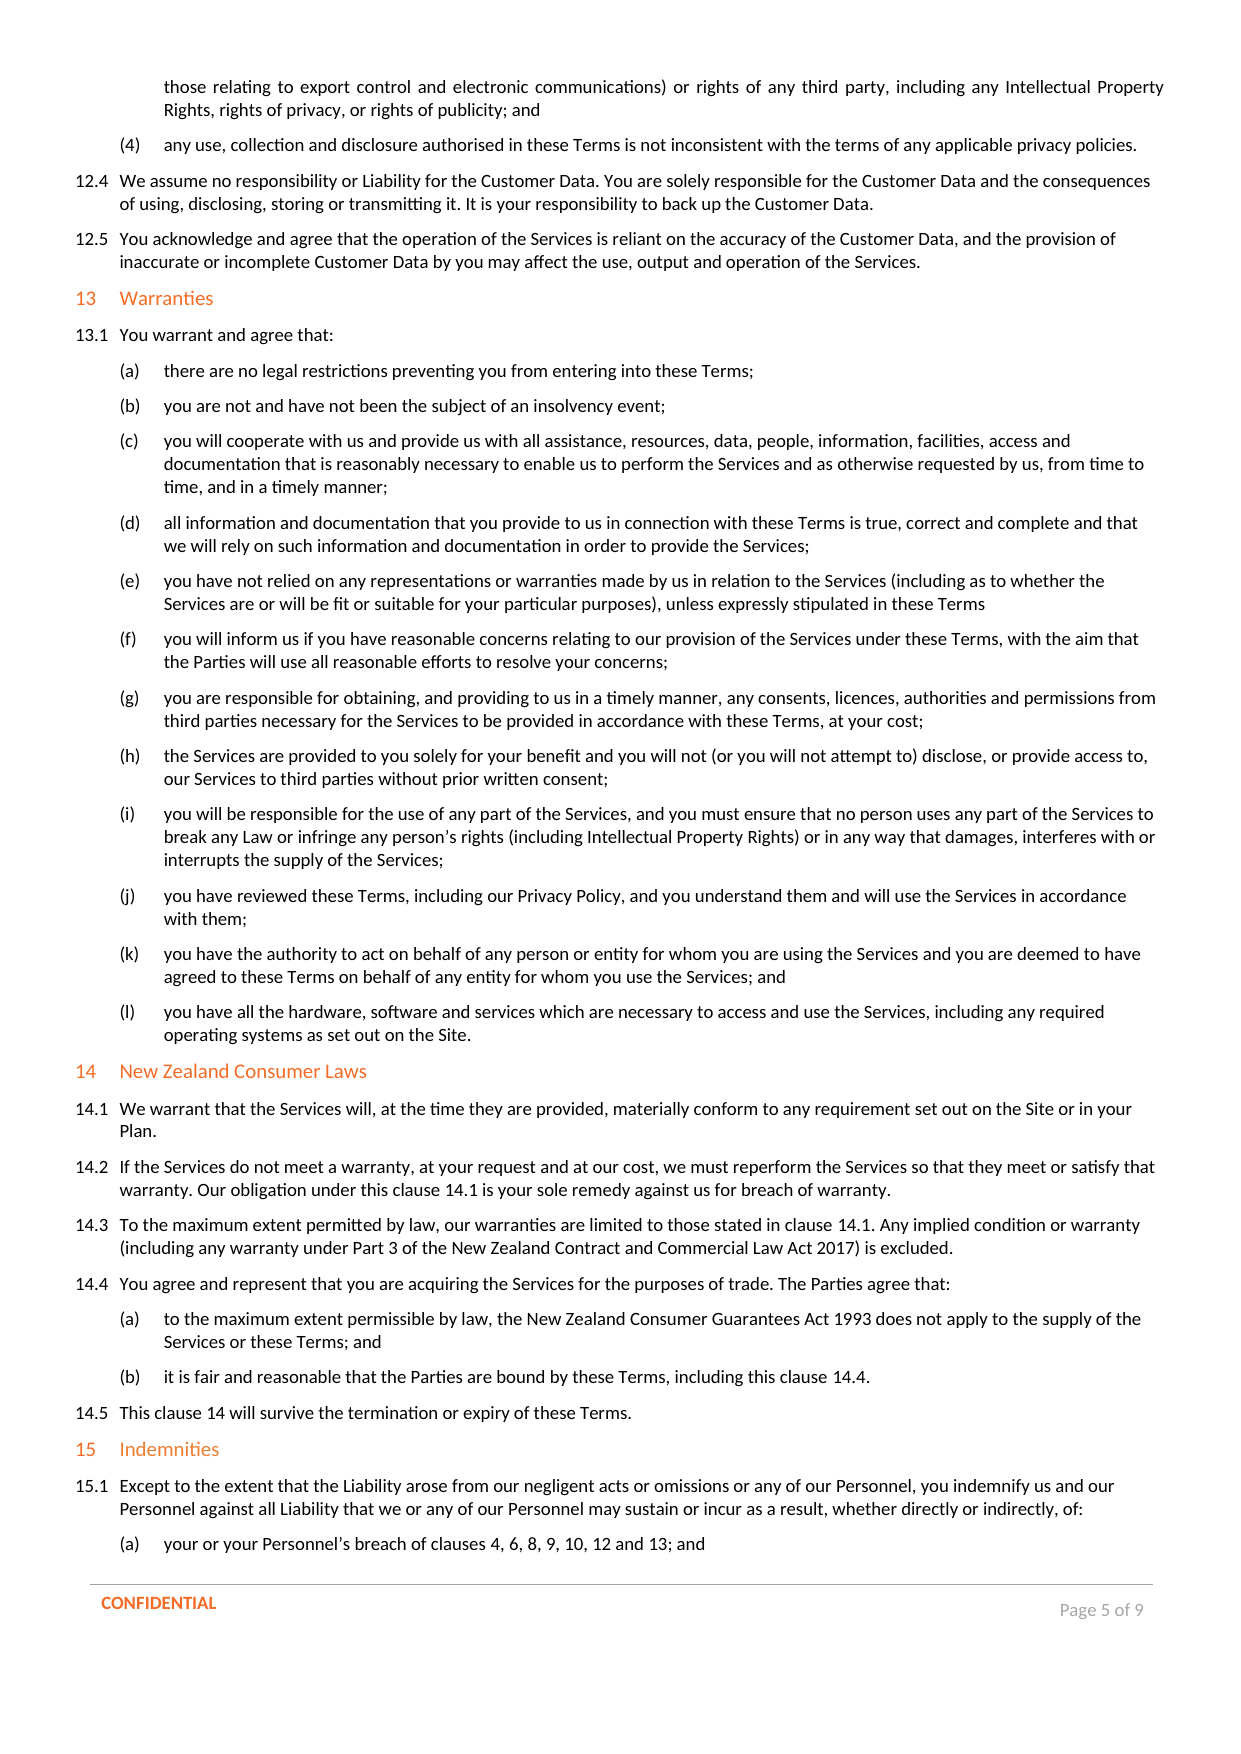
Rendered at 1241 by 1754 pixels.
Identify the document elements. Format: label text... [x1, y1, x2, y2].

text If the Services do not meet a warranty, at your request and at our cost, we must reperform the Services so that they meet or satisfy that warranty. Our obligation under this clause 14.1 is your sole remedy against us for breach of warranty. [75, 1155, 1165, 1201]
text you have the authority to act on behalf of any person or entity for whom you are using the Services and you are deemed to have agreed to these Terms on behalf of any entity for whom you use the Services; and [119, 942, 1165, 988]
text you will inform us if you have reasonable concerns relating to our provision of the Services under these Terms, with the aim that the Parties will use all reasonable efforts to resolve your concerns; [119, 627, 1165, 673]
text the Services are provided to you solely for your benefit and you will not (or you will not attempt to) disclose, or provide access to, our Services to third parties without prior written consent; [119, 744, 1165, 790]
text you have not relied on any representations or warranties made by us in relation to the Services (including as to whether the Services are or will be fit or suitable for your particular purposes), unless expressly stipulated in these Terms [119, 569, 1165, 615]
text New Zealand Consumer Laws [75, 1059, 1165, 1084]
text you are responsible for obtaining, and providing to us in a timely manner, any consents, licences, authorities and permissions from third parties necessary for the Services to be provided in accordance with these Terms, at your cost; [119, 686, 1165, 732]
text you will cooperate with us and provide us with all assistance, resources, data, people, information, facilities, access and documentation that is reasonably necessary to enable us to perform the Services and as otherwise requested by us, from time to time, and in a timely manner; [119, 429, 1165, 498]
text any use, collection and disclosure authorised in these Terms is not inconsistent with the terms of any applicable privacy policies. [119, 133, 1165, 156]
text it is fair and reasonable that the Parties are bound by these Terms, including this clause 14.4. [119, 1365, 1165, 1388]
text You warrant and agree that: [75, 323, 1165, 346]
text To the maximum extent permitted by law, our warranties are limited to those stated in clause 14.1. Any implied condition or warranty (including any warranty under Part 3 of the New Zealand Contract and Commercial Law Act 2017) is excluded. [75, 1213, 1165, 1259]
text Warranties [75, 285, 1165, 311]
text you will be responsible for the use of any part of the Services, and you must ensure that no person uses any part of the Services to break any Law or infringe any person’s rights (including Intellectual Property Rights) or in any way that damages, interferes with or interrupts the supply of the Services; [119, 802, 1165, 871]
text Except to the extent that the Liability arose from our negligent acts or omissions or any of our Personnel, you indemnify us and our Personnel against all Liability that we or any of our Personnel may sustain or incur as a result, whether directly or indirectly, of: [75, 1474, 1165, 1520]
text You acknowledge and agree that the operation of the Services is reliant on the accuracy of the Customer Data, and the provision of inaccurate or incomplete Customer Data by you may affect the use, output and operation of the Services. [75, 227, 1165, 273]
text you have reviewed these Terms, including our Privacy Policy, and you understand them and will use the Services in accordance with them; [119, 884, 1165, 929]
text Indemnities [75, 1436, 1165, 1462]
text you have all the hardware, software and services which are necessary to access and use the Services, including any required operating systems as set out on the Site. [119, 1000, 1165, 1046]
text you are not and have not been the subject of an insolvency event; [119, 394, 1165, 417]
text all information and documentation that you provide to us in connection with these Terms is true, correct and complete and that we will rely on such information and documentation in order to provide the Services; [119, 511, 1165, 557]
text to the maximum extent permissible by law, the New Zealand Consumer Guarantees Act 1993 does not apply to the supply of the Services or these Terms; and [119, 1307, 1165, 1353]
text This clause 14 will survive the termination or expiry of these Terms. [75, 1401, 1165, 1424]
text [119, 75, 1165, 121]
text your or your Personnel’s breach of clauses 4, 6, 8, 9, 10, 12 and 13; and [119, 1532, 1165, 1555]
text We assume no responsibility or Liability for the Customer Data. You are solely responsible for the Customer Data and the consequences of using, disclosing, storing or transmitting it. It is your responsibility to back up the Customer Data. [75, 169, 1165, 214]
text You agree and represent that you are acquiring the Services for the purposes of trade. The Parties agree that: [75, 1272, 1165, 1294]
text We warrant that the Services will, at the time they are provided, materially conform to any requirement set out on the Site or in your Plan. [75, 1097, 1165, 1142]
text there are no legal restrictions preventing you from entering into these Terms; [119, 359, 1165, 382]
